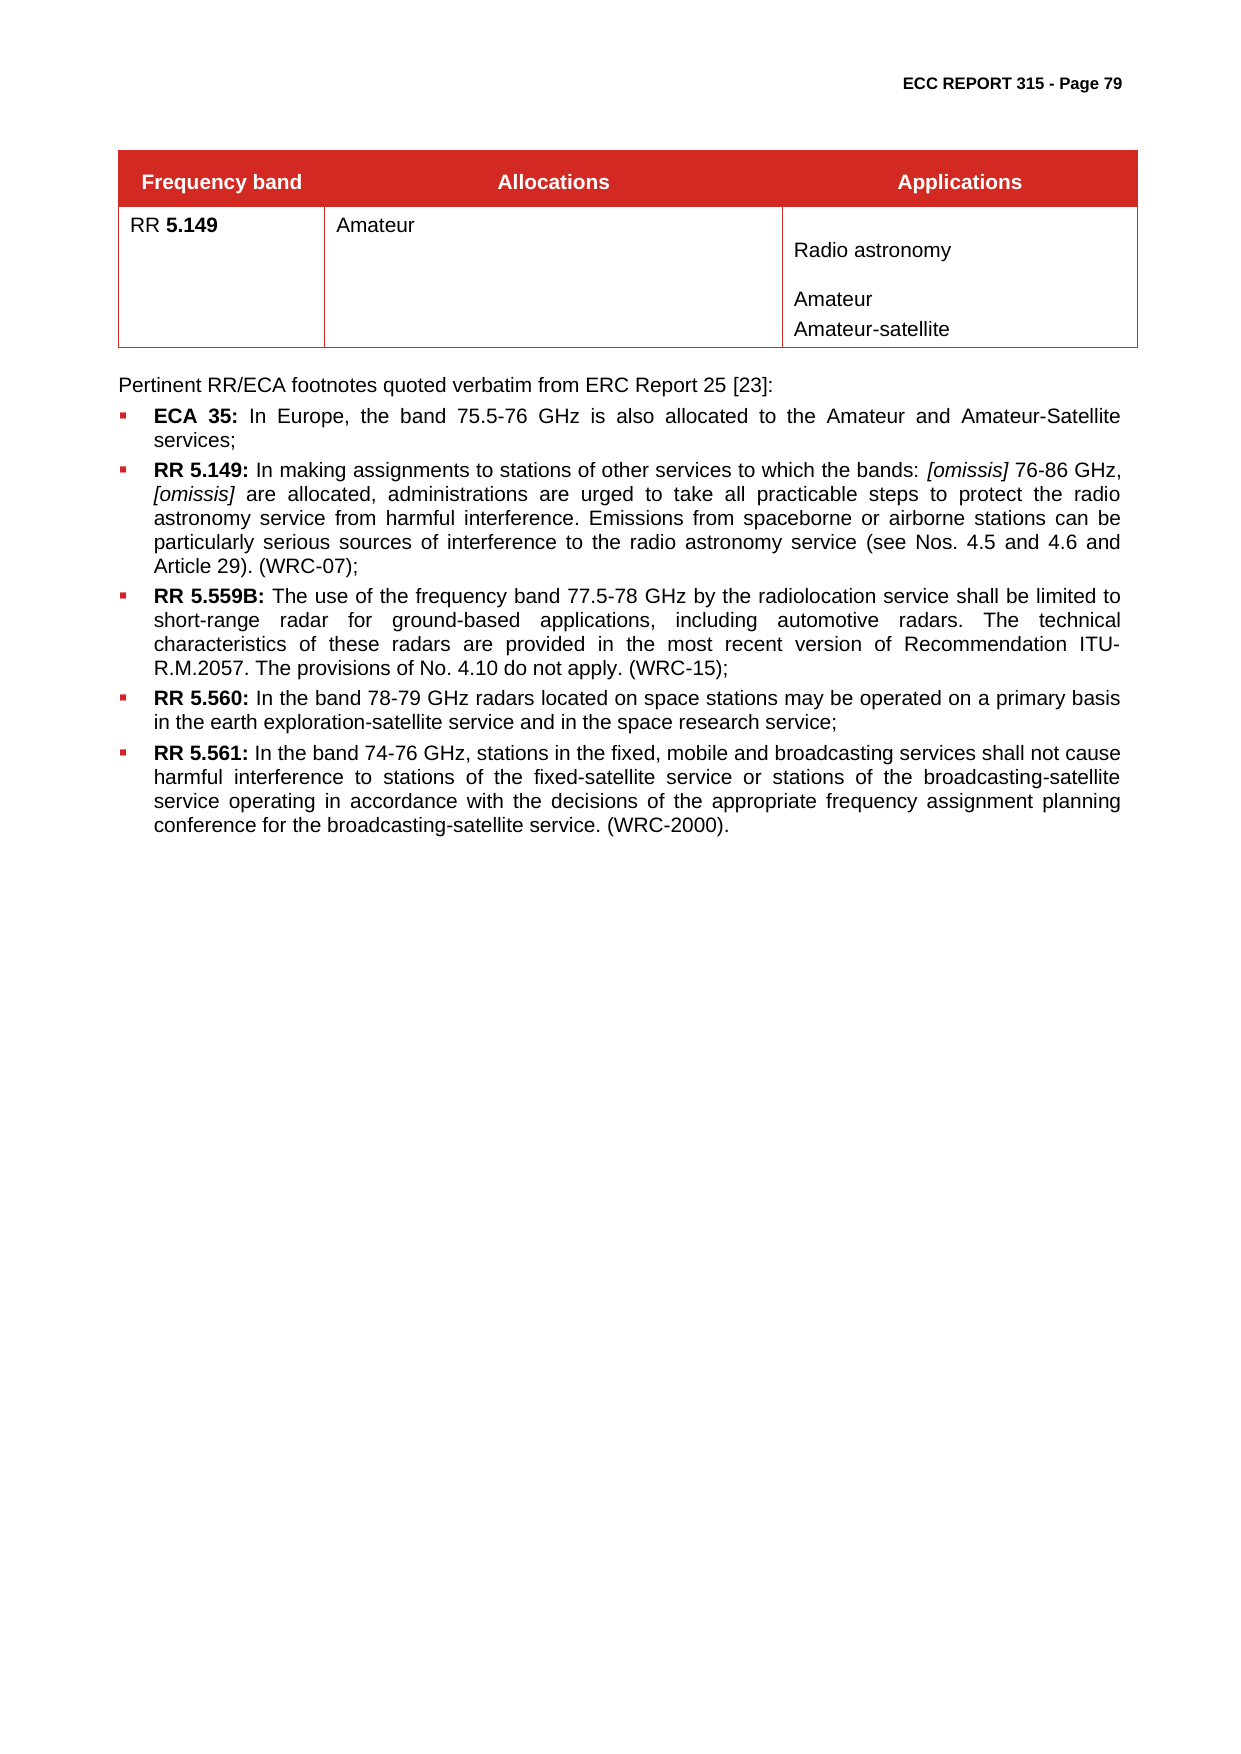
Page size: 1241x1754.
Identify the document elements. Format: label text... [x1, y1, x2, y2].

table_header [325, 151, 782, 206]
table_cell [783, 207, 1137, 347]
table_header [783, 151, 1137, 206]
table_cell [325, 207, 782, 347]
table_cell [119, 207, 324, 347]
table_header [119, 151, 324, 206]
text Pertinent RR/ECA footnotes quoted verbatim from ERC Report 25 [23]: [118, 373, 1122, 397]
text RR 5.560: In the band 78-79 GHz radars located on space stations may be operated on a primary basis in the earth exploration-satellite service and in the space research service; [118, 686, 1122, 734]
text RR 5.561: In the band 74-76 GHz, stations in the fixed, mobile and broadcasting services shall not cause harmful interference to stations of the fixed-satellite service or stations of the broadcasting-satellite service operating in accordance with the decisions of the appropriate frequency assignment planning conference for the broadcasting-satellite service. (WRC-2000). [118, 740, 1122, 836]
text RR 5.559B: The use of the frequency band 77.5-78 GHz by the radiolocation service shall be limited to short-range radar for ground-based applications, including automotive radars. The technical characteristics of these radars are provided in the most recent version of Recommendation ITU-R.M.2057. The provisions of No. 4.10 do not apply. (WRC-15); [118, 584, 1122, 680]
text RR 5.149: In making assignments to stations of other services to which the bands: [omissis] 76-86 GHz, [omissis] are allocated, administrations are urged to take all practicable steps to protect the radio astronomy service from harmful interference. Emissions from spaceborne or airborne stations can be particularly serious sources of interference to the radio astronomy service (see Nos. 4.5 and 4.6 and Article 29). (WRC-07); [118, 458, 1122, 578]
text ECA 35: In Europe, the band 75.5-76 GHz is also allocated to the Amateur and Amateur-Satellite services; [118, 403, 1122, 452]
